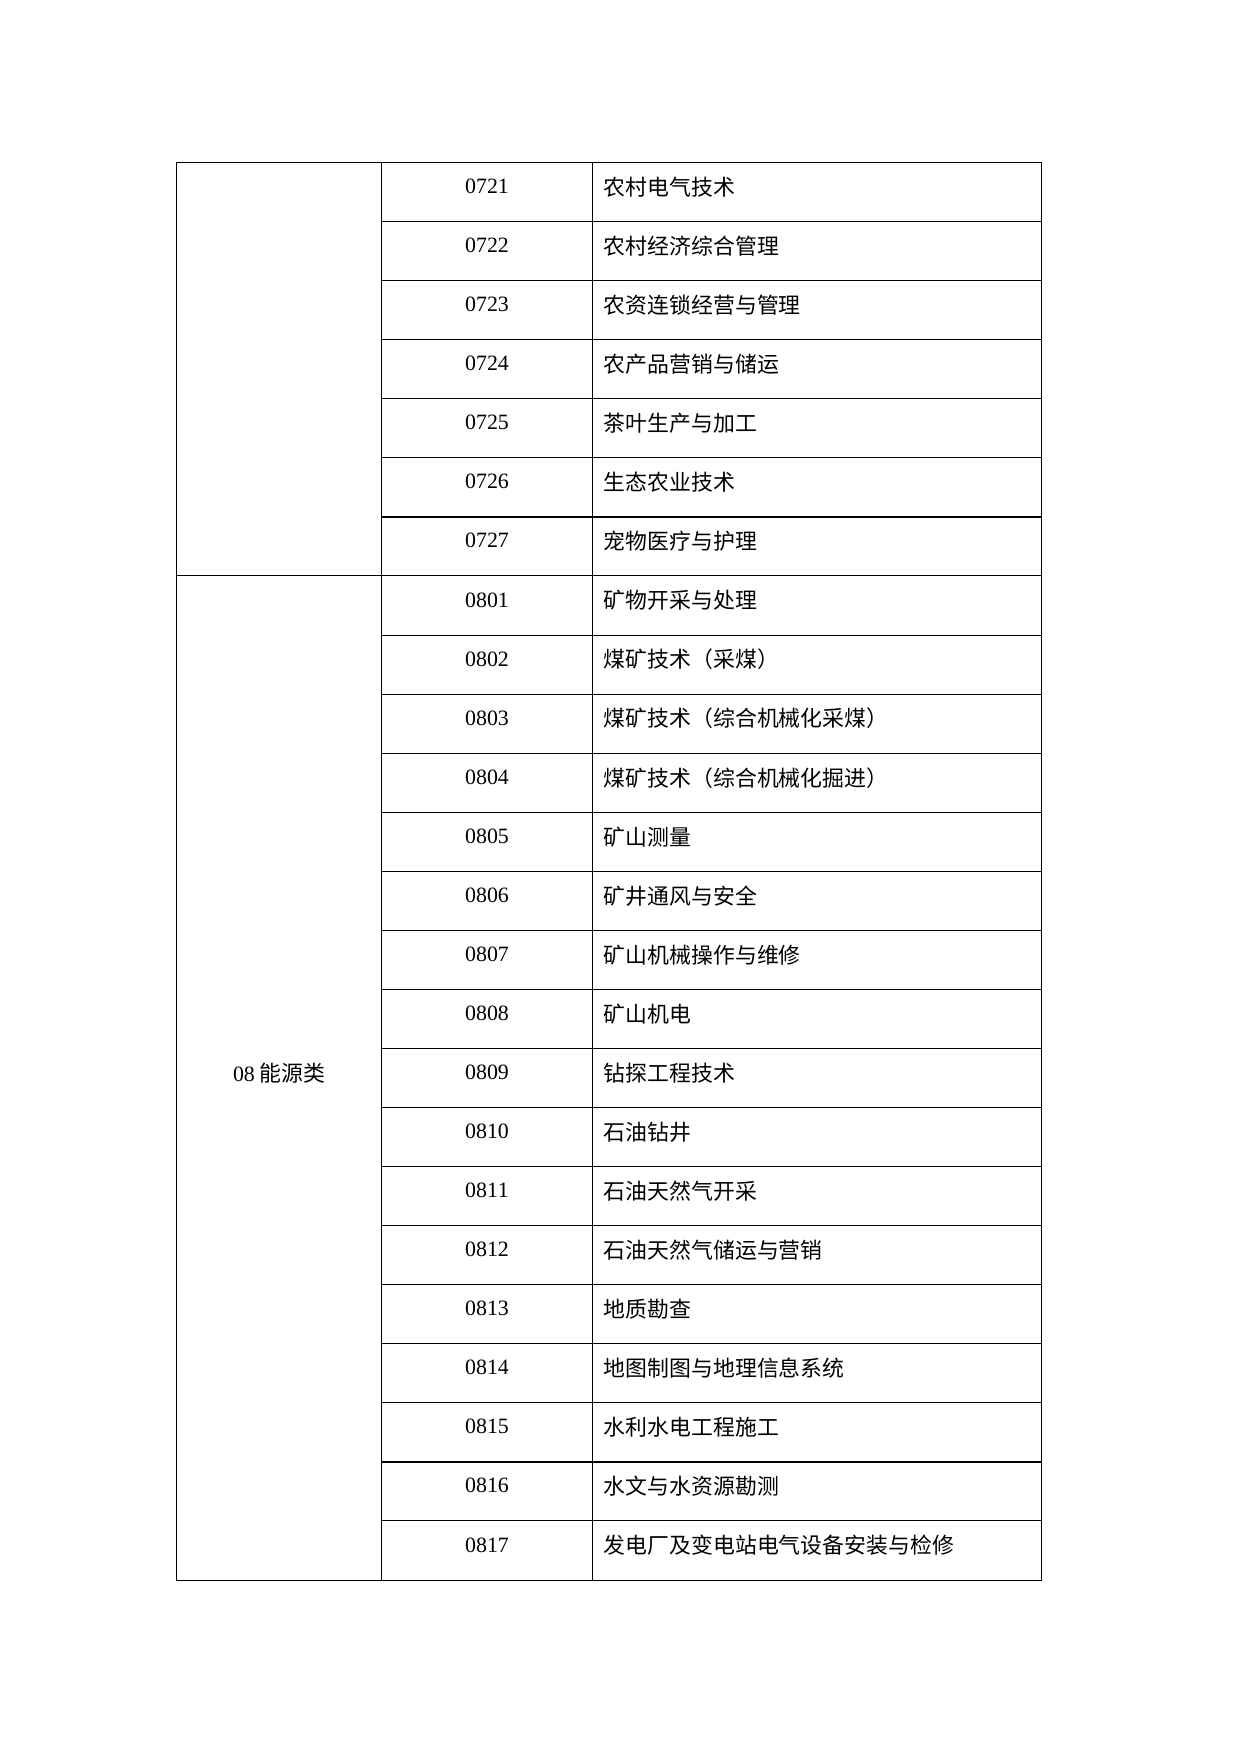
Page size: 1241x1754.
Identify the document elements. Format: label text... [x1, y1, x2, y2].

table_cell 发电厂及变电站电气设备安装与检修 [593, 1521, 1041, 1579]
table_cell 0724 [382, 340, 592, 398]
table_cell 农资连锁经营与管理 [593, 281, 1041, 339]
table_cell 0808 [382, 990, 592, 1048]
table_cell 0815 [382, 1403, 592, 1461]
table_cell 0810 [382, 1108, 592, 1166]
table_cell 0813 [382, 1285, 592, 1343]
table_cell 生态农业技术 [593, 458, 1041, 516]
table_cell 钻探工程技术 [593, 1049, 1041, 1107]
table_cell 农村电气技术 [593, 163, 1041, 221]
table_cell 0721 [382, 163, 592, 221]
table_cell 水文与水资源勘测 [593, 1463, 1041, 1520]
table_cell 煤矿技术（综合机械化采煤） [593, 695, 1041, 753]
table_cell 石油钻井 [593, 1108, 1041, 1166]
table_cell 矿井通风与安全 [593, 872, 1041, 930]
table_cell 水利水电工程施工 [593, 1403, 1041, 1461]
table_cell 0726 [382, 458, 592, 516]
table_cell 0801 [382, 576, 592, 634]
table_cell 石油天然气开采 [593, 1167, 1041, 1225]
table_cell 矿山机械操作与维修 [593, 931, 1041, 989]
table_cell 0809 [382, 1049, 592, 1107]
table_cell 0811 [382, 1167, 592, 1225]
table_cell 煤矿技术（综合机械化掘进） [593, 754, 1041, 812]
table_cell 煤矿技术（采煤） [593, 636, 1041, 693]
table_cell 0807 [382, 931, 592, 989]
table_cell 石油天然气储运与营销 [593, 1226, 1041, 1284]
table_cell 0725 [382, 399, 592, 457]
table_cell 矿山测量 [593, 813, 1041, 871]
table_cell 0803 [382, 695, 592, 753]
table_cell 矿山机电 [593, 990, 1041, 1048]
table_cell 0804 [382, 754, 592, 812]
table_cell 茶叶生产与加工 [593, 399, 1041, 457]
table_cell 地图制图与地理信息系统 [593, 1344, 1041, 1402]
table_cell 0812 [382, 1226, 592, 1284]
table_cell 矿物开采与处理 [593, 576, 1041, 634]
table_cell 0814 [382, 1344, 592, 1402]
table_cell 宠物医疗与护理 [593, 518, 1041, 575]
table_cell 农村经济综合管理 [593, 222, 1041, 280]
table_cell 农产品营销与储运 [593, 340, 1041, 398]
table_cell 地质勘查 [593, 1285, 1041, 1343]
table_cell 0817 [382, 1521, 592, 1579]
table_cell 0806 [382, 872, 592, 930]
table_cell 0723 [382, 281, 592, 339]
table_cell 0802 [382, 636, 592, 693]
table_cell 08能源类 [177, 576, 381, 1579]
table_cell 0722 [382, 222, 592, 280]
table_cell 0816 [382, 1463, 592, 1520]
table_cell 0805 [382, 813, 592, 871]
table_cell 0727 [382, 518, 592, 575]
